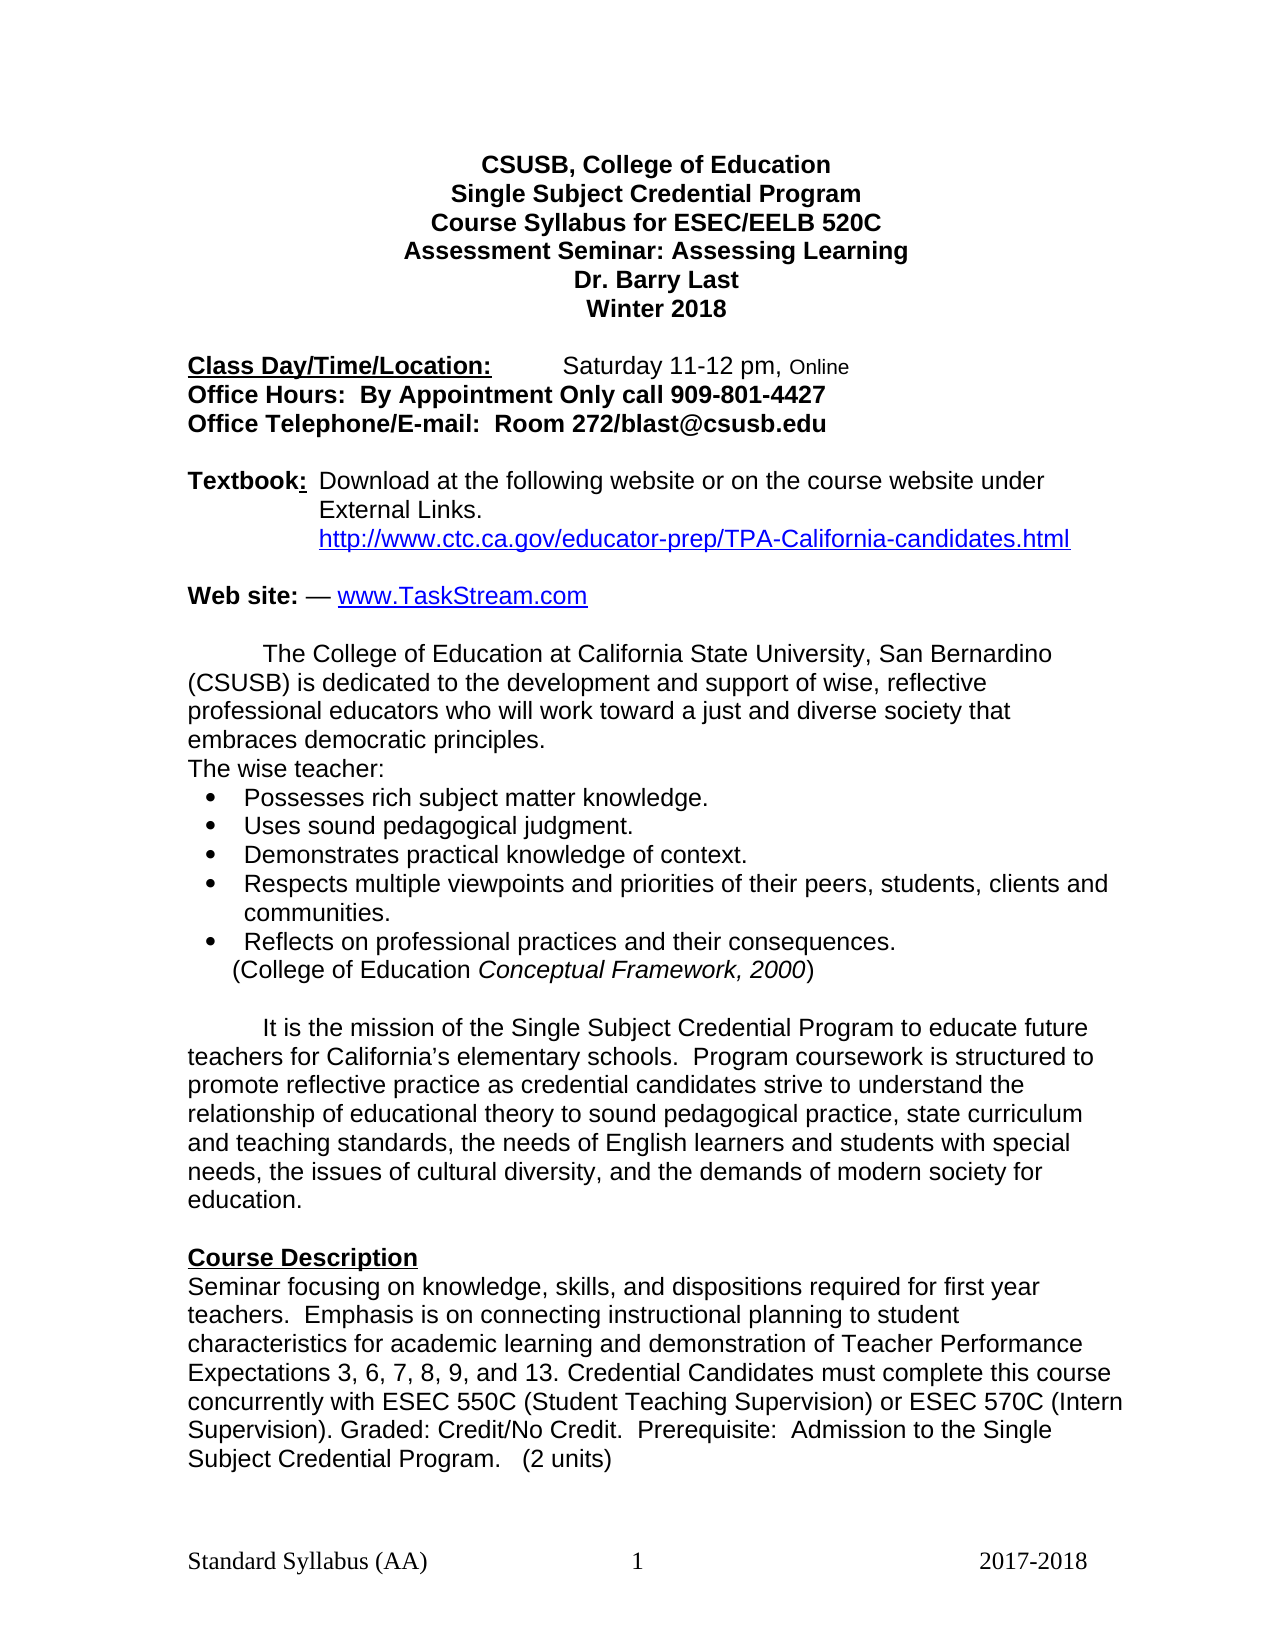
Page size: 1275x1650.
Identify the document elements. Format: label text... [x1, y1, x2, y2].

text Textbook: Download at the following website or on the course website under External Links. [187, 466, 1125, 524]
list Uses sound pedagogical judgment. [206, 811, 1125, 840]
list Demonstrates practical knowledge of context. [206, 840, 1125, 869]
text Office Hours: By Appointment Only call 909-801-4427 [187, 380, 1125, 409]
list Reflects on professional practices and their consequences. [206, 927, 1125, 956]
text Course Description [187, 1243, 1125, 1272]
text Seminar focusing on knowledge, skills, and dispositions required for first year teachers. Emphasis is on connecting instructional planning to student characteristics for academic learning and demonstration of Teacher Performance Expectations 3, 6, 7, 8, 9, and 13. Credential Candidates must complete this course concurrently with ESEC 550C (Student Teaching Supervision) or ESEC 570C (Intern Supervision). Graded: Credit/No Credit. Prerequisite: Admission to the Single Subject Credential Program. (2 units) [187, 1272, 1125, 1473]
text Web site: — www.TaskStream.com [187, 581, 1125, 610]
text Winter 2018 [187, 294, 1125, 322]
list Possesses rich subject matter knowledge. [206, 782, 1125, 811]
text Class Day/Time/Location: Saturday 11-12 pm, Online [187, 351, 1125, 380]
list Respects multiple viewpoints and priorities of their peers, students, clients and communities. [206, 869, 1125, 927]
text http://www.ctc.ca.gov/educator-prep/TPA-California-candidates.html [187, 524, 1125, 552]
text It is the mission of the Single Subject Credential Program to educate future teachers for California’s elementary schools. Program coursework is structured to promote reflective practice as credential candidates strive to understand the relationship of educational theory to sound pedagogical practice, state curriculum and teaching standards, the needs of English learners and students with special needs, the issues of cultural diversity, and the demands of modern society for education. [187, 1013, 1125, 1214]
text The wise teacher: [187, 754, 1125, 782]
text Course Syllabus for ESEC/EELB 520C [187, 207, 1125, 236]
text The College of Education at California State University, San Bernardino (CSUSB) is dedicated to the development and support of wise, reflective professional educators who will work toward a just and diverse society that embraces democratic principles. [187, 639, 1125, 754]
title CSUSB, College of Education [187, 150, 1125, 179]
text Dr. Barry Last [187, 265, 1125, 294]
text (College of Education Conceptual Framework, 2000) [225, 956, 1125, 984]
text Single Subject Credential Program [187, 179, 1125, 207]
text Office Telephone/E-mail: Room 272/blast@csusb.edu [187, 409, 1125, 437]
text Assessment Seminar: Assessing Learning [187, 236, 1125, 265]
